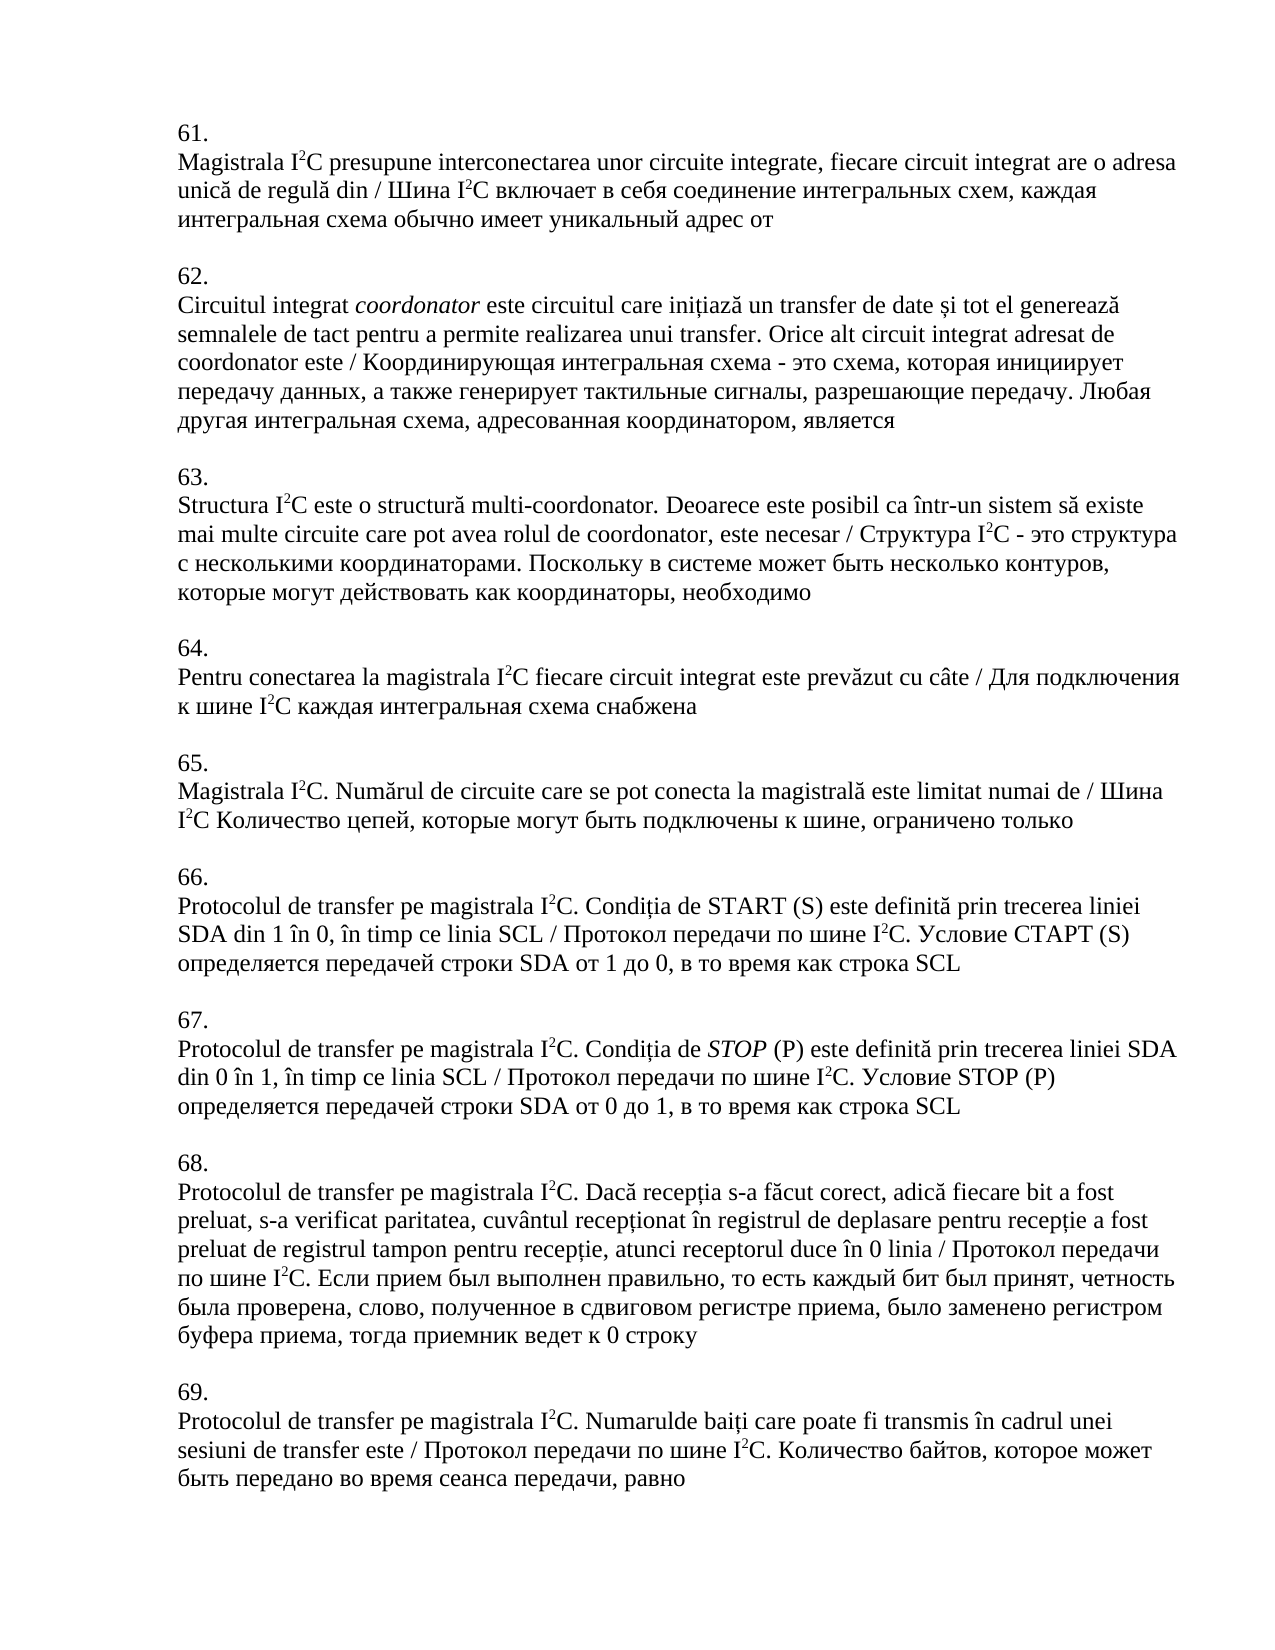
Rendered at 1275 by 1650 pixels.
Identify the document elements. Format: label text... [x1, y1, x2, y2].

text 65. [177, 748, 1186, 776]
text 68. [177, 1148, 1186, 1177]
text 62. [177, 261, 1186, 290]
text 61. [177, 118, 1186, 147]
text 63. [177, 462, 1186, 490]
text 67. [177, 1005, 1186, 1034]
text 64. [177, 633, 1186, 662]
text 66. [177, 862, 1186, 891]
text Magistrala I2C. Numărul de circuite care se pot conecta la magistrală este limitat numai de / Шина I2C Количество цепей, которые могут быть подключены к шине, ограничено только [177, 776, 1186, 834]
text Magistrala I2C presupune interconectarea unor circuite integrate, fiecare circuit integrat are o adresa unică de regulă din / Шина I2C включает в себя соединение интегральных схем, каждая интегральная схема обычно имеет уникальный адрес от [177, 147, 1186, 233]
text 69. [177, 1377, 1186, 1406]
text Protocolul de transfer pe magistrala I2C. Dacă recepția s-a făcut corect, adică fiecare bit a fost preluat, s-a verificat paritatea, cuvântul recepționat în registrul de deplasare pentru recepție a fost preluat de registrul tampon pentru recepție, atunci receptorul duce în 0 linia / Протокол передачи по шине I2C. Если прием был выполнен правильно, то есть каждый бит был принят, четность была проверена, слово, полученное в сдвиговом регистре приема, было заменено регистром буфера приема, тогда приемник ведет к 0 строку [177, 1177, 1186, 1349]
text Protocolul de transfer pe magistrala I2C. Condiția de START (S) este definită prin trecerea liniei SDA din 1 în 0, în timp ce linia SCL / Протокол передачи по шине I2C. Условие СТАРТ (S) определяется передачей строки SDA от 1 до 0, в то время как строка SCL [177, 891, 1186, 977]
text Protocolul de transfer pe magistrala I2C. Condiția de STOP (P) este definită prin trecerea liniei SDA din 0 în 1, în timp ce linia SCL / Протокол передачи по шине I2C. Условие STOP (P) определяется передачей строки SDA от 0 до 1, в то время как строка SCL [177, 1034, 1186, 1120]
text Circuitul integrat coordonator este circuitul care inițiază un transfer de date și tot el generează semnalele de tact pentru a permite realizarea unui transfer. Orice alt circuit integrat adresat de coordonator este / Координирующая интегральная схема - это схема, которая инициирует передачу данных, а также генерирует тактильные сигналы, разрешающие передачу. Любая другая интегральная схема, адресованная координатором, является [177, 290, 1186, 434]
text Structura I2C este o structură multi-coordonator. Deoarece este posibil ca într-un sistem să existe mai multe circuite care pot avea rolul de coordonator, este necesar / Структура I2C - это структура с несколькими координаторами. Поскольку в системе может быть несколько контуров, которые могут действовать как координаторы, необходимо [177, 490, 1186, 605]
text Pentru conectarea la magistrala I2C fiecare circuit integrat este prevăzut cu câte / Для подключения к шине I2C каждая интегральная схема снабжена [177, 662, 1186, 720]
text Protocolul de transfer pe magistrala I2C. Numarulde baiți care poate fi transmis în cadrul unei sesiuni de transfer este / Протокол передачи по шине I2C. Количество байтов, которое может быть передано во время сеанса передачи, равно [177, 1406, 1186, 1492]
